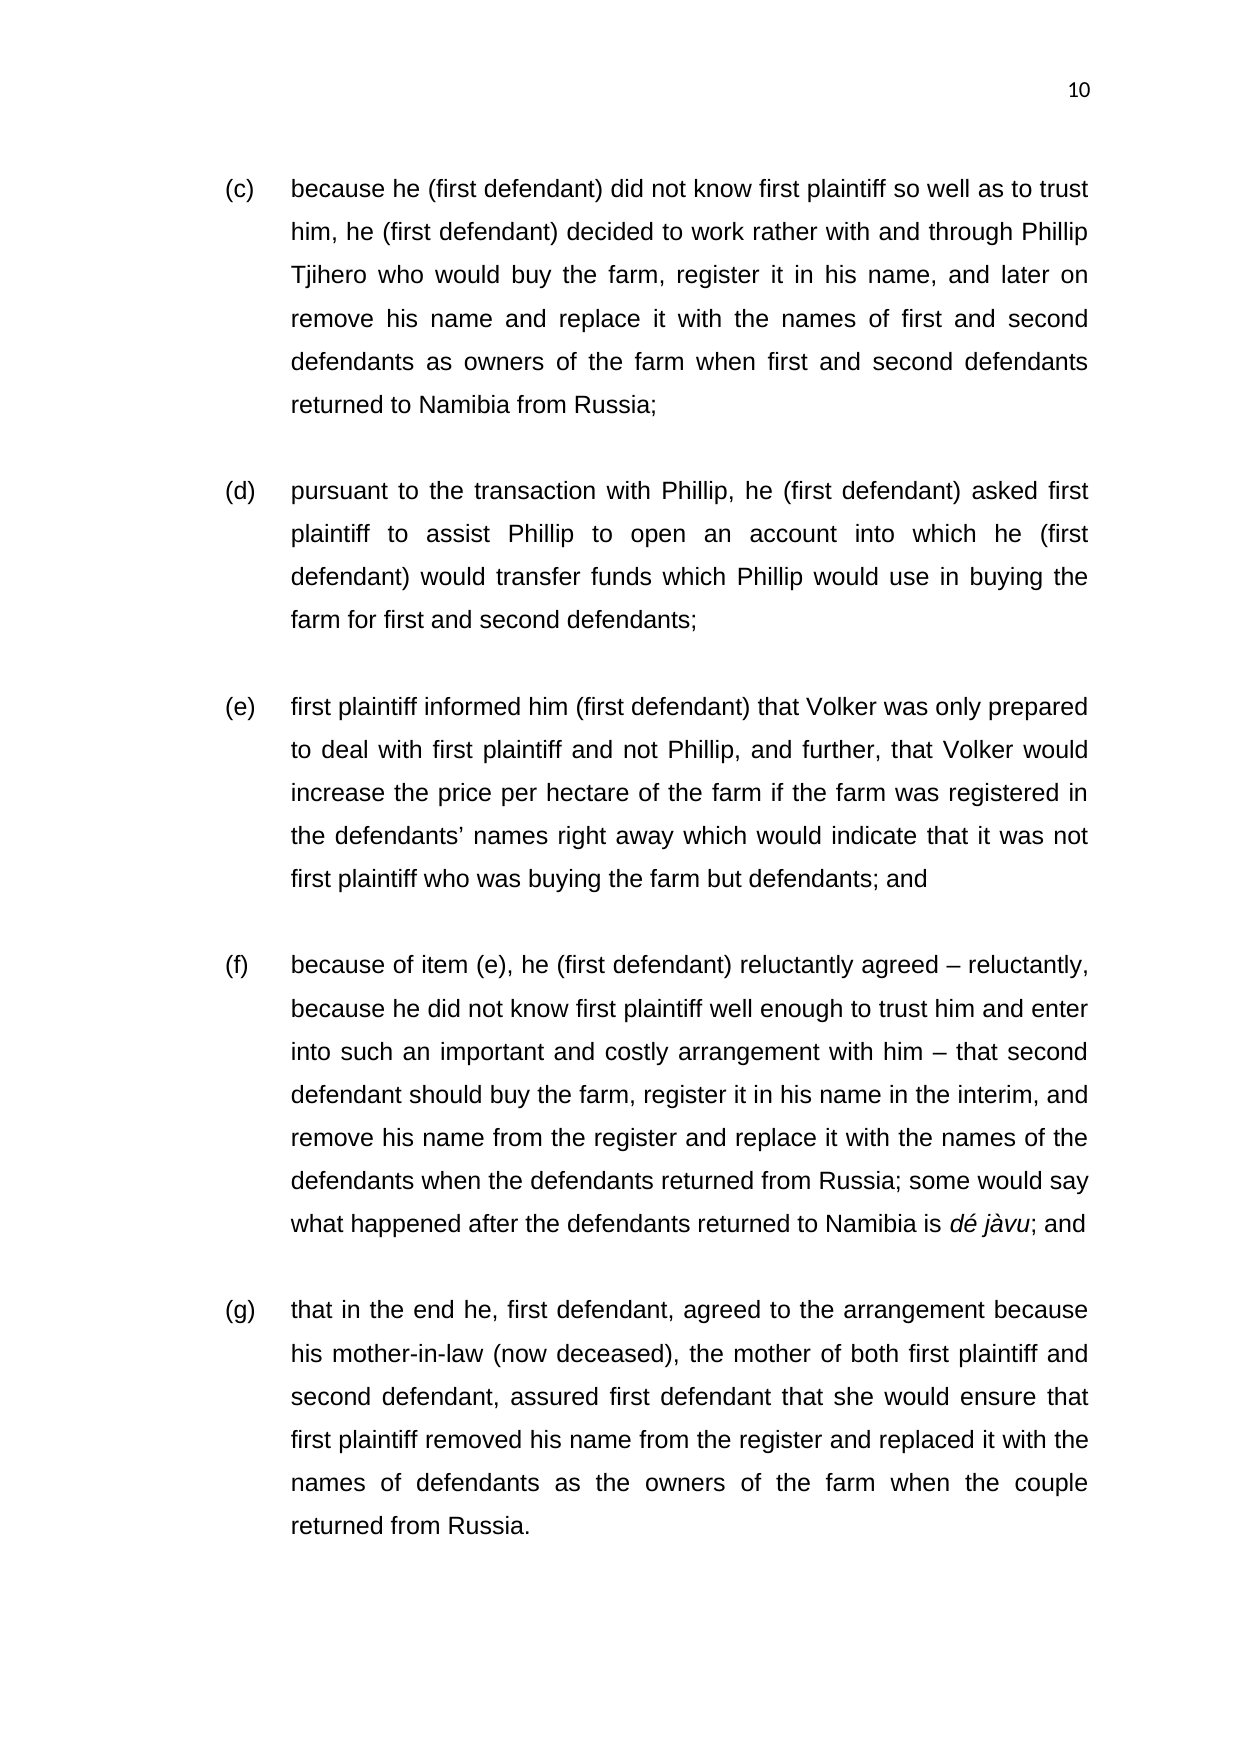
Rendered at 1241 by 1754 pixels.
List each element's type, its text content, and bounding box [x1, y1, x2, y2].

text (e) first plaintiff informed him (first defendant) that Volker was only prepared to deal with first plaintiff and not Phillip, and further, that Volker would increase the price per hectare of the farm if the farm was registered in the defendants’ names right away which would indicate that it was not first plaintiff who was buying the farm but defendants; and [225, 692, 1090, 893]
text (f) because of item (e), he (first defendant) reluctantly agreed – reluctantly, because he did not know first plaintiff well enough to trust him and enter into such an important and costly arrangement with him – that second defendant should buy the farm, register it in his name in the interim, and remove his name from the register and replace it with the names of the defendants when the defendants returned from Russia; some would say what happened after the defendants returned to Namibia is dé jàvu; and [225, 950, 1090, 1238]
text (g) that in the end he, first defendant, agreed to the arrangement because his mother-in-law (now deceased), the mother of both first plaintiff and second defendant, assured first defendant that she would ensure that first plaintiff removed his name from the register and replaced it with the names of defendants as the owners of the farm when the couple returned from Russia. [225, 1295, 1090, 1540]
text (c) because he (first defendant) did not know first plaintiff so well as to trust him, he (first defendant) decided to work rather with and through Phillip Tjihero who would buy the farm, register it in his name, and later on remove his name and replace it with the names of first and second defendants as owners of the farm when first and second defendants returned to Namibia from Russia; [225, 174, 1090, 418]
text (d) pursuant to the transaction with Phillip, he (first defendant) asked first plaintiff to assist Phillip to open an account into which he (first defendant) would transfer funds which Phillip would use in buying the farm for first and second defendants; [225, 476, 1090, 634]
